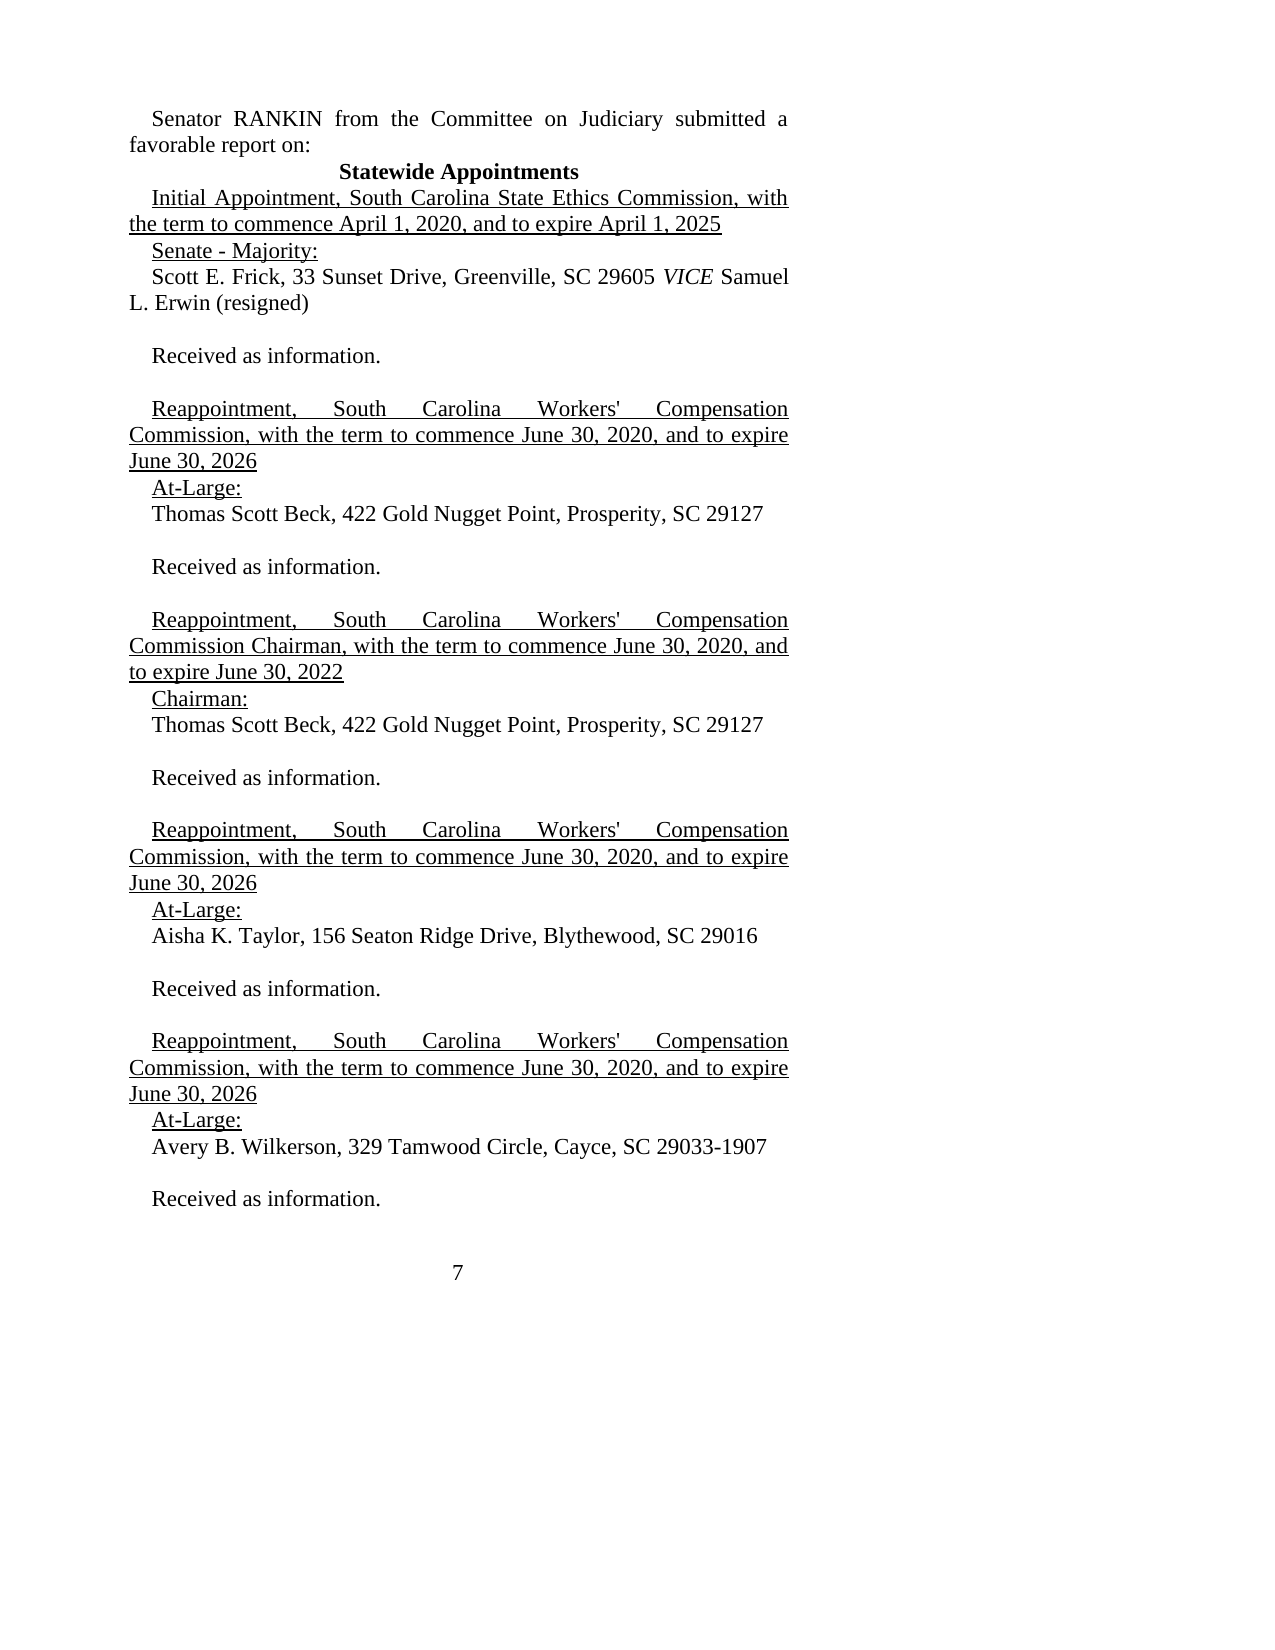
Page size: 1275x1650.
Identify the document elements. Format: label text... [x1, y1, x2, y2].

text Statewide Appointments [129, 158, 789, 184]
text Senator RANKIN from the Committee on Judiciary submitted a favorable report on: [129, 105, 789, 158]
text Reappointment, South Carolina Workers' Compensation Commission, with the term to commence June 30, 2020, and to expire June 30, 2026 [129, 1027, 789, 1077]
text Reappointment, South Carolina Workers' Compensation Commission, with the term to commence June 30, 2020, and to expire June 30, 2026 [129, 1078, 789, 1106]
text Reappointment, South Carolina Workers' Compensation Commission Chairman, with the term to commence June 30, 2020, and to expire June 30, 2022 [129, 656, 789, 685]
text Received as information. [129, 975, 789, 1001]
text Reappointment, South Carolina Workers' Compensation Commission, with the term to commence June 30, 2020, and to expire June 30, 2026 [129, 817, 789, 866]
text Reappointment, South Carolina Workers' Compensation Commission, with the term to commence June 30, 2020, and to expire June 30, 2026 [129, 395, 789, 444]
text At-Large: [129, 474, 789, 500]
text Received as information. [129, 764, 789, 790]
text Received as information. [129, 553, 789, 579]
text Initial Appointment, South Carolina State Ethics Commission, with the term to commence April 1, 2020, and to expire April 1, 2025 [129, 184, 789, 237]
text At-Large: [129, 896, 789, 922]
text Received as information. [129, 1186, 789, 1212]
text Received as information. [129, 342, 789, 368]
text Thomas Scott Beck, 422 Gold Nugget Point, Prosperity, SC 29127 [129, 711, 789, 737]
text Reappointment, South Carolina Workers' Compensation Commission, with the term to commence June 30, 2020, and to expire June 30, 2026 [129, 445, 789, 474]
text Thomas Scott Beck, 422 Gold Nugget Point, Prosperity, SC 29127 [129, 500, 789, 527]
text Reappointment, South Carolina Workers' Compensation Commission, with the term to commence June 30, 2020, and to expire June 30, 2026 [129, 867, 789, 896]
text Senate - Majority: [129, 237, 789, 263]
text Avery B. Wilkerson, 329 Tamwood Circle, Cayce, SC 29033-1907 [129, 1133, 789, 1159]
text Aisha K. Taylor, 156 Seaton Ridge Drive, Blythewood, SC 29016 [129, 922, 789, 948]
text At-Large: [129, 1106, 789, 1133]
text Reappointment, South Carolina Workers' Compensation Commission Chairman, with the term to commence June 30, 2020, and to expire June 30, 2022 [129, 606, 789, 655]
text Scott E. Frick, 33 Sunset Drive, Greenville, SC 29605 VICE Samuel L. Erwin (resigned) [129, 263, 789, 316]
text Chairman: [129, 685, 789, 711]
